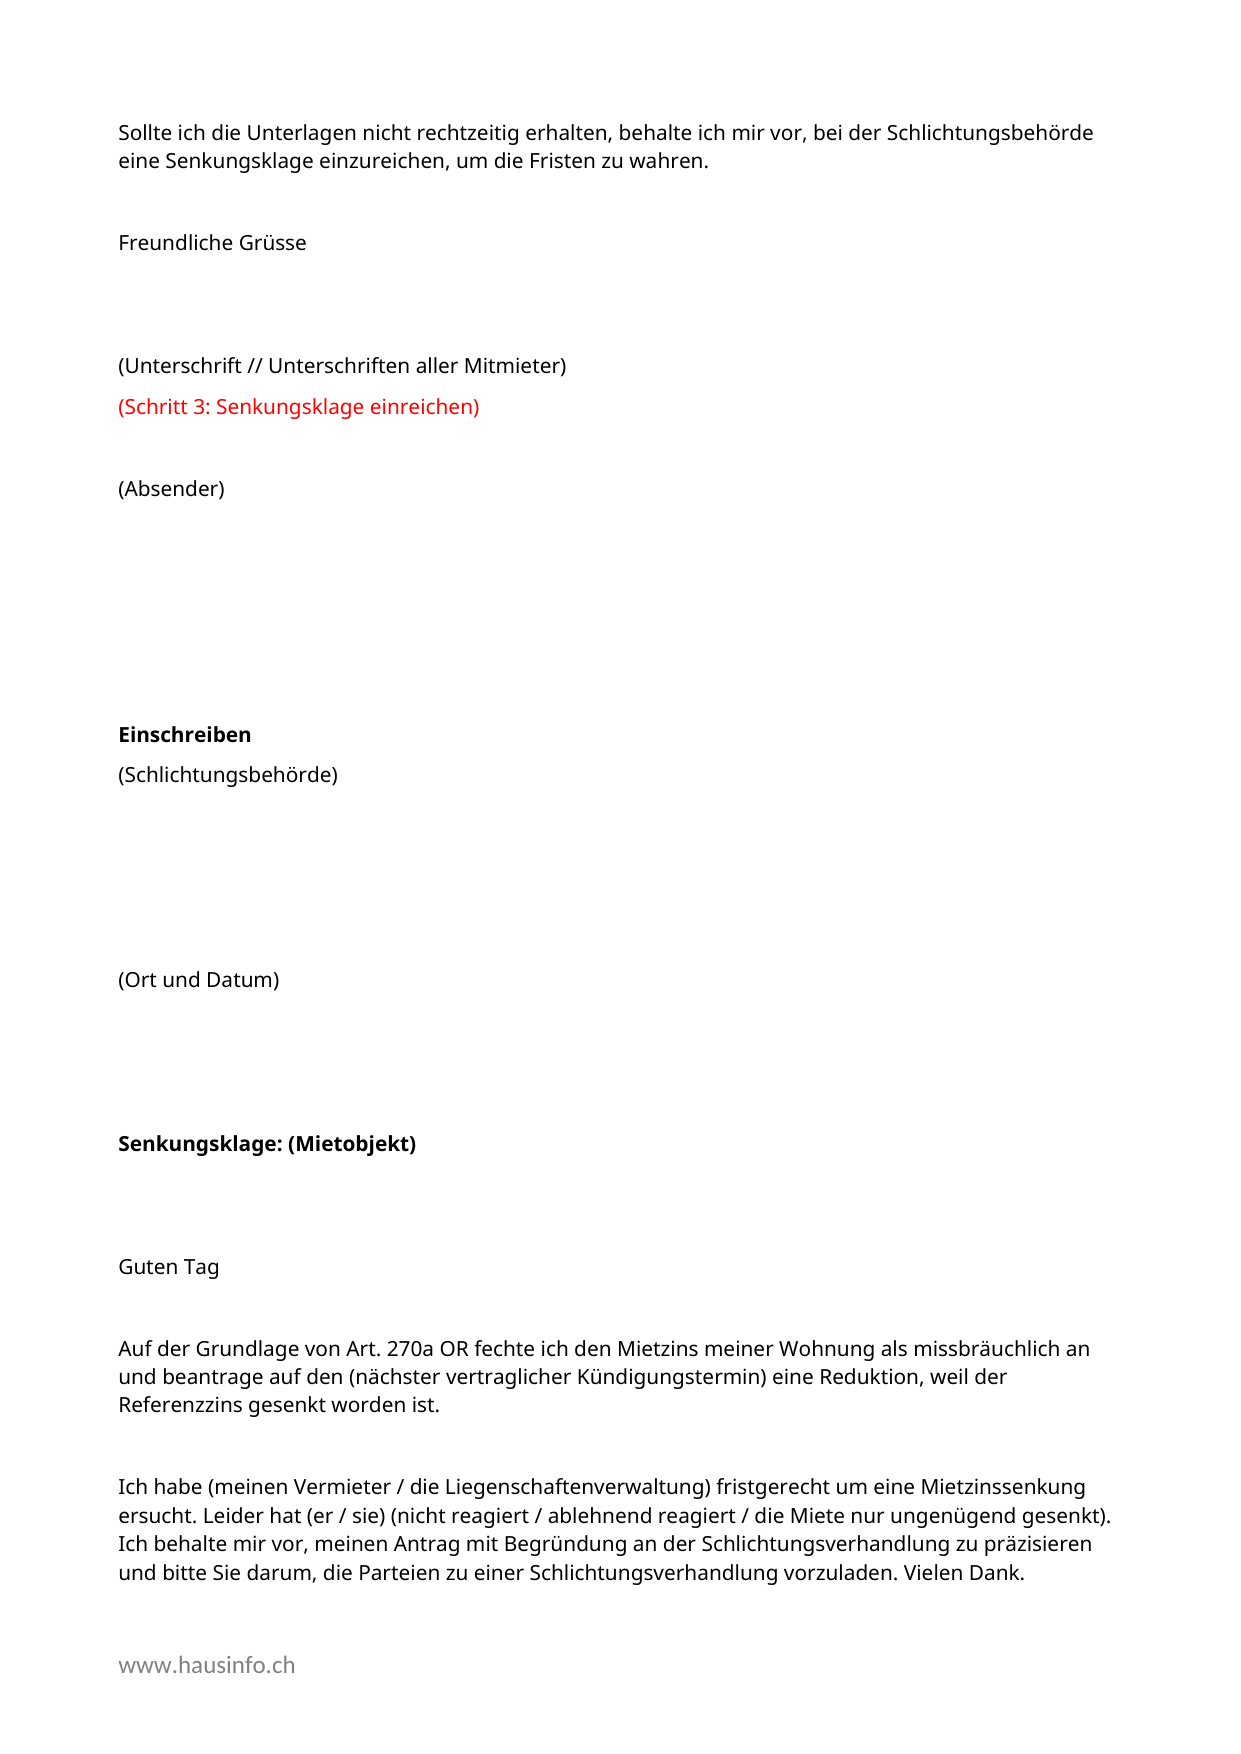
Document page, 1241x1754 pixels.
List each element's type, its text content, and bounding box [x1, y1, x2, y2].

text (Schritt 3: Senkungsklage einreichen) [118, 392, 1122, 421]
text Guten Tag [118, 1252, 1122, 1280]
text Einschreiben [118, 720, 1122, 748]
text Freundliche Grüsse [118, 228, 1122, 257]
text (Schlichtungsbehörde) [118, 761, 1122, 789]
text Sollte ich die Unterlagen nicht rechtzeitig erhalten, behalte ich mir vor, bei der Schlichtungsbehörde eine Senkungsklage einzureichen, um die Fristen zu wahren. [118, 118, 1122, 175]
text (Unterschrift // Unterschriften aller Mitmieter) [118, 351, 1122, 380]
text (Absender) [118, 474, 1122, 502]
text Ich habe (meinen Vermieter / die Liegenschaftenverwaltung) fristgerecht um eine Mietzinssenkung ersucht. Leider hat (er / sie) (nicht reagiert / ablehnend reagiert / die Miete nur ungenügend gesenkt). Ich behalte mir vor, meinen Antrag mit Begründung an der Schlichtungsverhandlung zu präzisieren und bitte Sie darum, die Parteien zu einer Schlichtungsverhandlung vorzuladen. Vielen Dank. [118, 1472, 1122, 1586]
text Senkungsklage: (Mietobjekt) [118, 1129, 1122, 1157]
text Auf der Grundlage von Art. 270a OR fechte ich den Mietzins meiner Wohnung als missbräuchlich an und beantrage auf den (nächster vertraglicher Kündigungstermin) eine Reduktion, weil der Referenzzins gesenkt worden ist. [118, 1334, 1122, 1419]
text (Ort und Datum) [118, 965, 1122, 994]
